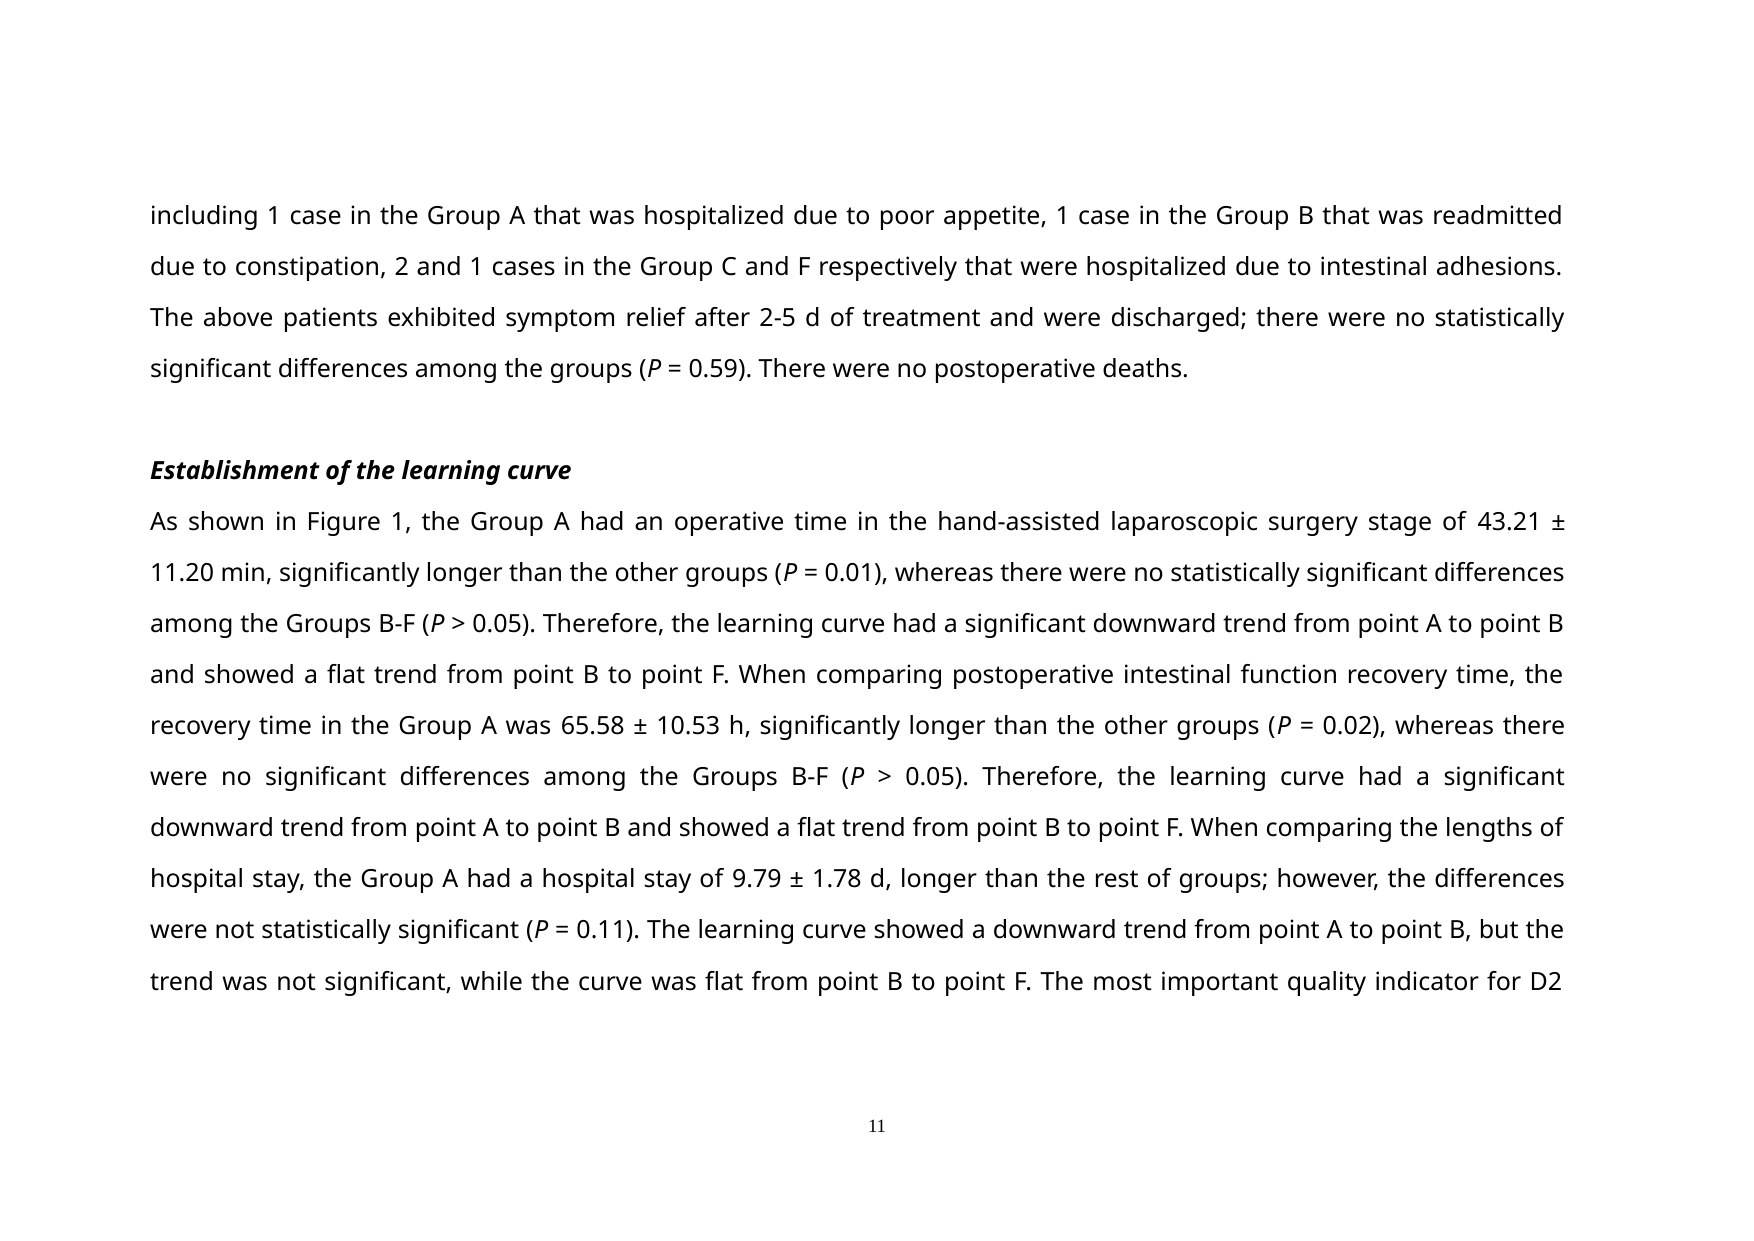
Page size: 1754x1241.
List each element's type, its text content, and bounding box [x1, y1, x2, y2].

text Establishment of the learning curve [150, 453, 1566, 487]
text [150, 504, 1566, 997]
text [150, 198, 1566, 385]
